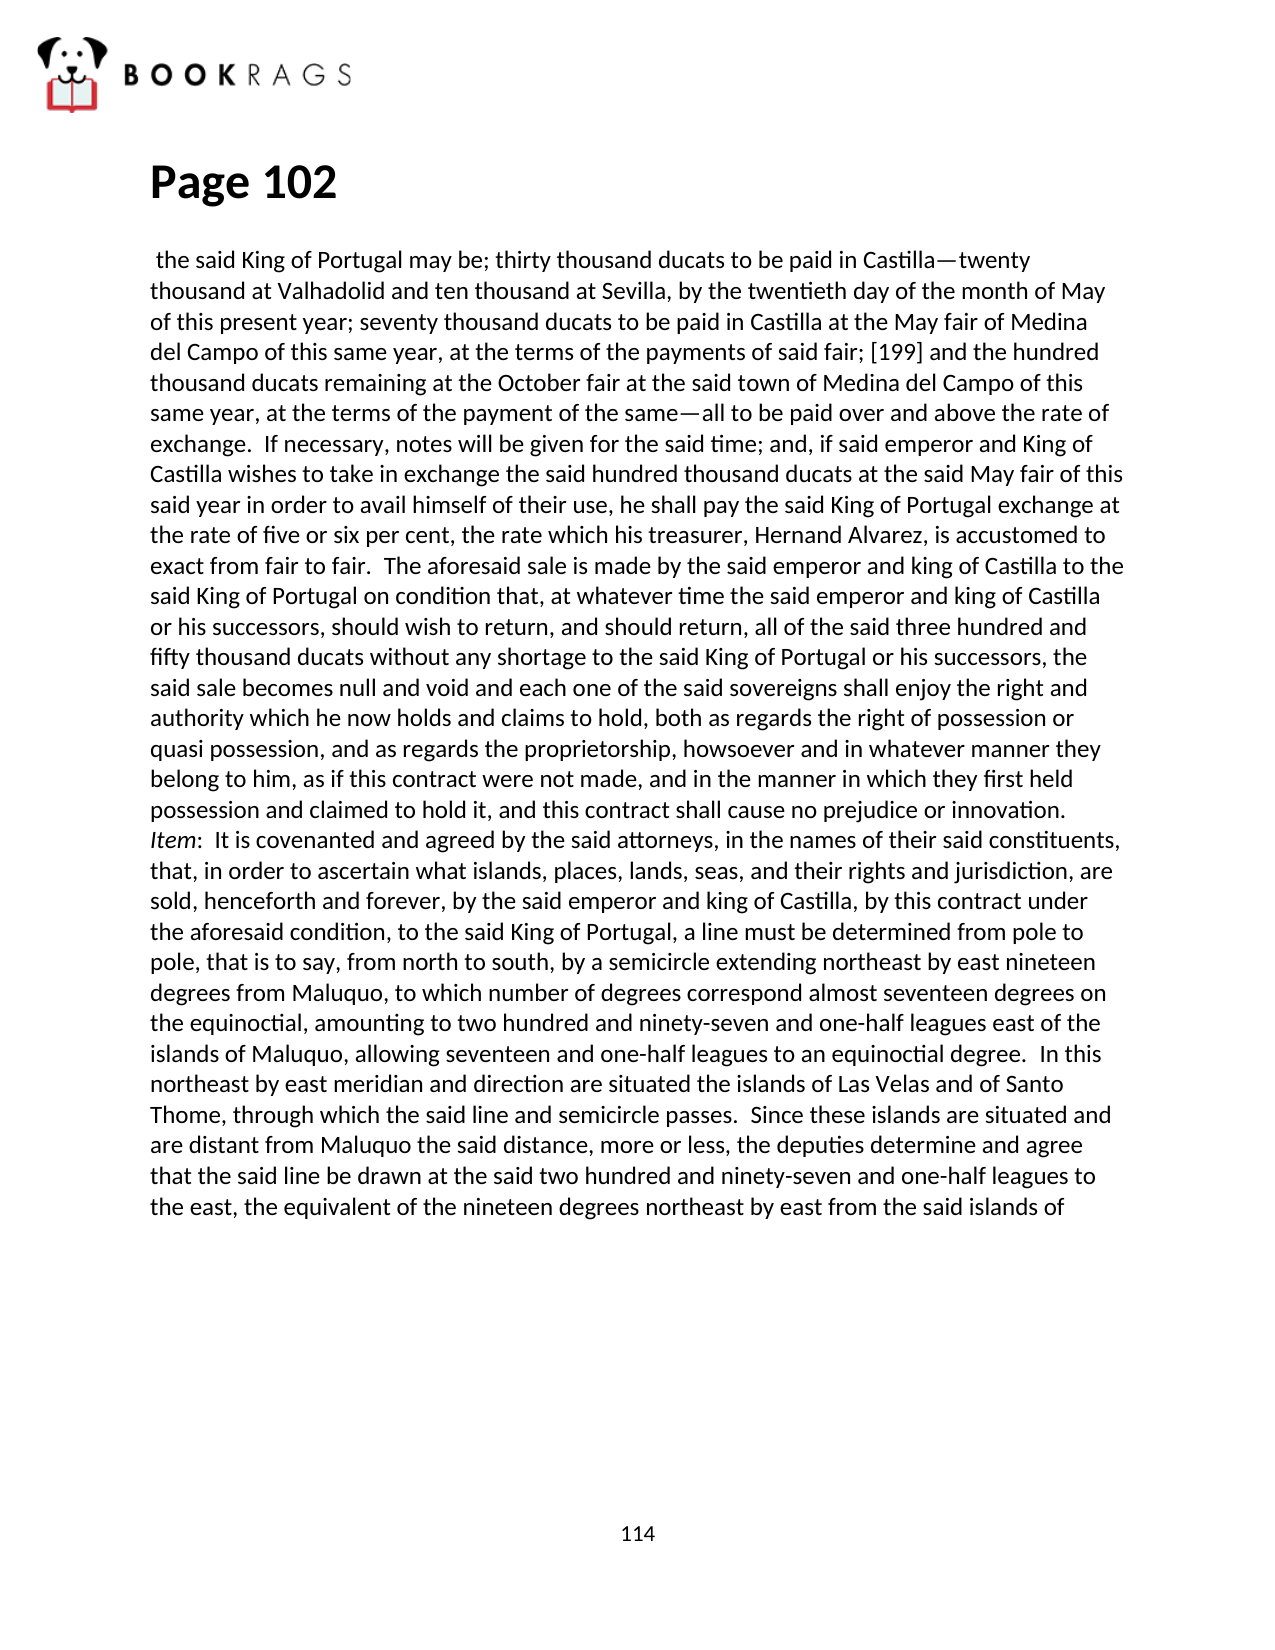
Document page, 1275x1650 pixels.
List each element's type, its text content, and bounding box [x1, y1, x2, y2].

picture [37, 37, 351, 113]
text Page 102 [150, 150, 1125, 211]
text the said King of Portugal may be; thirty thousand ducats to be paid in Castilla—­twenty thousand at Valhadolid and ten thousand at Sevilla, by the twentieth day of the month of May of this present year; seventy thousand ducats to be paid in Castilla at the May fair of Medina del Campo of this same year, at the terms of the payments of said fair; [199] and the hundred thousand ducats remaining at the October fair at the said town of Medina del Campo of this same year, at the terms of the payment of the same—­all to be paid over and above the rate of exchange. If necessary, notes will be given for the said time; and, if said emperor and King of Castilla wishes to take in exchange the said hundred thousand ducats at the said May fair of this said year in order to avail himself of their use, he shall pay the said King of Portugal exchange at the rate of five or six per cent, the rate which his treasurer, Hernand Alvarez, is accustomed to exact from fair to fair. The aforesaid sale is made by the said emperor and king of Castilla to the said King of Portugal on condition that, at whatever time the said emperor and king of Castilla or his successors, should wish to return, and should return, all of the said three hundred and fifty thousand ducats without any shortage to the said King of Portugal or his successors, the said sale becomes null and void and each one of the said sovereigns shall enjoy the right and authority which he now holds and claims to hold, both as regards the right of possession or quasi possession, and as regards the proprietorship, howsoever and in whatever manner they belong to him, as if this contract were not made, and in the manner in which they first held possession and claimed to hold it, and this contract shall cause no prejudice or innovation. Item: It is covenanted and agreed by the said attorneys, in the names of their said constituents, that, in order to ascertain what islands, places, lands, seas, and their rights and jurisdiction, are sold, henceforth and forever, by the said emperor and king of Castilla, by this contract under the aforesaid condition, to the said King of Portugal, a line must be determined from pole to pole, that is to say, from north to south, by a semicircle extending northeast by east nineteen degrees from Maluquo, to which number of degrees correspond almost seventeen degrees on the equinoctial, amounting to two hundred and ninety-seven and one-half leagues east of the islands of Maluquo, allowing seventeen and one-half leagues to an equinoctial degree. In this northeast by east meridian and direction are situated the islands of Las Velas and of Santo Thome, through which the said line and semicircle passes. Since these islands are situated and are distant from Maluquo the said distance, more or less, the deputies determine and agree that the said line be drawn at the said two hundred and ninety-seven and one-half leagues to the east, the equivalent of the nineteen degrees northeast by east from the said islands of [150, 244, 1125, 1221]
